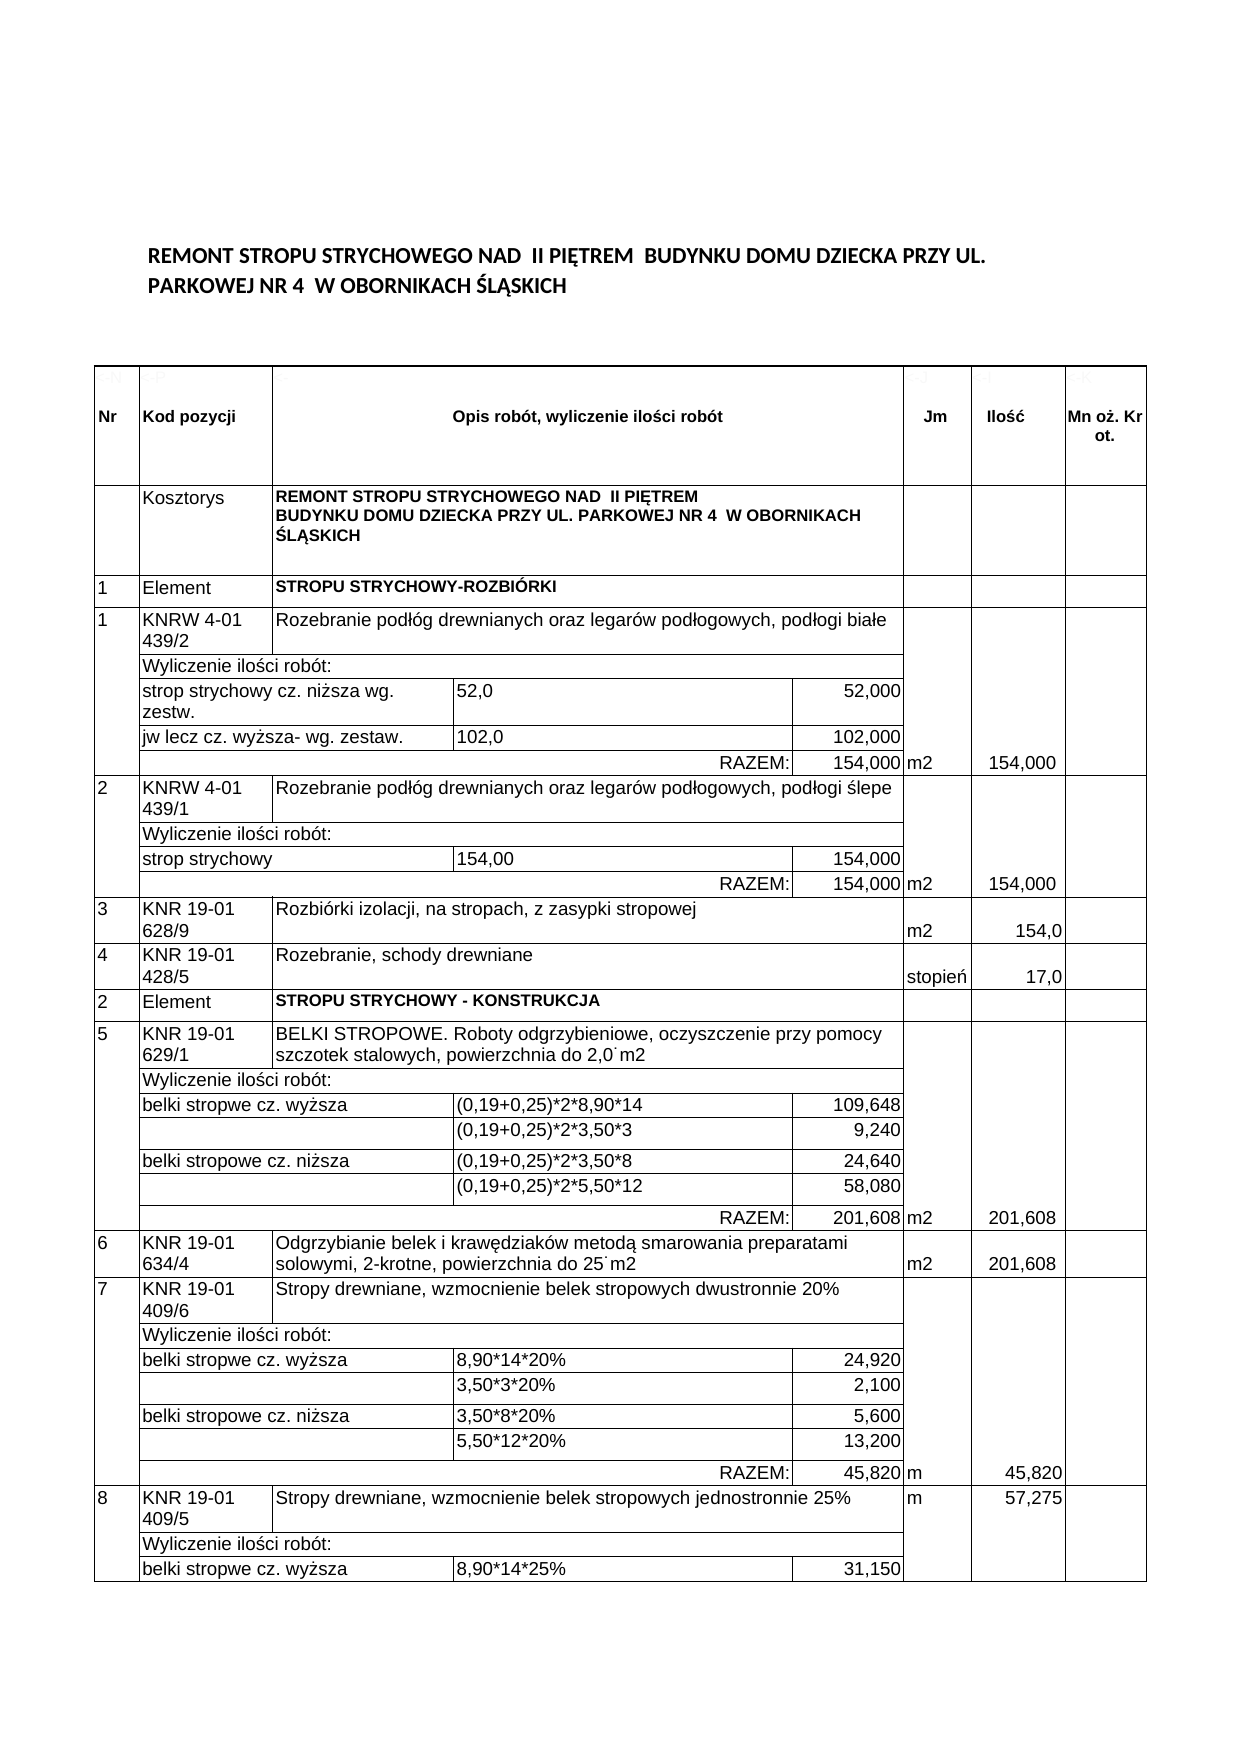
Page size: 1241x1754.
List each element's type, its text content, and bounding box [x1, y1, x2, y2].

table_cell [1066, 1231, 1146, 1276]
table_cell [1066, 1278, 1146, 1485]
table_cell Rozebranie podłóg drewnianych oraz legarów podłogowych, podłogi białe [273, 608, 903, 653]
table_cell Rozbiórki izolacji, na stropach, z zasypki stropowej [273, 898, 903, 943]
table_cell strop strychowy [140, 847, 453, 871]
table_cell 3,50*8*20% [454, 1405, 792, 1428]
table_cell [904, 576, 971, 607]
table_cell 9,240 [793, 1118, 903, 1148]
table_cell 24,640 [793, 1150, 903, 1173]
table_cell [972, 576, 1065, 607]
table_cell 8,90*14*20% [454, 1349, 792, 1372]
table_cell 154,000 [793, 847, 903, 871]
table_cell Wyliczenie ilości robót: [140, 655, 903, 678]
table_cell Odgrzybianie belek i krawędziaków metodą smarowania preparatami solowymi, 2-krotne, powierzchnia do 25˙m2 [273, 1231, 903, 1276]
table_cell m2 [904, 1231, 971, 1276]
table_cell [140, 1174, 453, 1204]
table_cell KNR 19-01 629/1 [140, 1022, 272, 1068]
table_cell 4 [95, 944, 139, 989]
table_cell [140, 1373, 453, 1403]
table_cell KNR 19-01 634/4 [140, 1231, 272, 1276]
table_cell stopień [904, 944, 971, 989]
table_cell 102,000 [793, 726, 903, 749]
table_cell 45,820 [793, 1461, 903, 1485]
table_cell [1066, 776, 1146, 896]
table_cell 52,000 [793, 679, 903, 725]
table_cell 154,00 [454, 847, 792, 871]
table_cell belki stropwe cz. wyższa [140, 1557, 453, 1581]
table_cell KNR 19-01 428/5 [140, 944, 272, 989]
table_cell 3 [95, 898, 139, 943]
table_cell 201,608 [972, 1022, 1065, 1230]
table_cell 1 [95, 576, 139, 607]
table_cell 45,820 [972, 1278, 1065, 1485]
table_cell 201,608 [972, 1231, 1065, 1276]
table_cell jw lecz cz. wyższa- wg. zestaw. [140, 726, 453, 749]
table_cell (0,19+0,25)*2*8,90*14 [454, 1094, 792, 1117]
table_cell Stropy drewniane, wzmocnienie belek stropowych jednostronnie 25% [273, 1486, 903, 1531]
table_cell 58,080 [793, 1174, 903, 1204]
table_cell 8 [95, 1486, 139, 1581]
table_cell [904, 990, 971, 1021]
table_cell KNR 19-01 409/6 [140, 1278, 272, 1323]
table_cell Element [140, 576, 272, 607]
table_cell strop strychowy cz. niższa wg. zestw. [140, 679, 453, 725]
table_cell KNR 19-01 628/9 [140, 898, 272, 943]
table_cell [1066, 898, 1146, 943]
table_cell 8,90*14*25% [454, 1557, 792, 1581]
table_cell 102,0 [454, 726, 792, 749]
table_cell 154,0 [972, 898, 1065, 943]
table_cell 154,000 [793, 751, 903, 775]
table_cell REMONT STROPU STRYCHOWEGO NAD II PIĘTREM BUDYNKU DOMU DZIECKA PRZY UL. PARKOWEJ NR 4 W OBORNIKACH ŚLĄSKICH [273, 486, 903, 575]
table_cell 5,600 [793, 1405, 903, 1428]
table_cell 13,200 [793, 1429, 903, 1459]
table_cell STROPU STRYCHOWY - KONSTRUKCJA [273, 990, 903, 1021]
table_cell 5,50*12*20% [454, 1429, 792, 1459]
table_header <-P Kod pozycji [140, 367, 272, 485]
table_cell 2,100 [793, 1373, 903, 1403]
table_cell belki stropowe cz. niższa [140, 1150, 453, 1173]
table_header <-J Jm [904, 367, 971, 485]
table_cell 24,920 [793, 1349, 903, 1372]
table_cell KNRW 4-01 439/1 [140, 776, 272, 821]
table_cell m [904, 1486, 971, 1581]
table_cell 5 [95, 1022, 139, 1230]
table_cell Element [140, 990, 272, 1021]
table_cell [1066, 1022, 1146, 1230]
table_cell m2 [904, 898, 971, 943]
table_cell Kosztorys [140, 486, 272, 575]
table_cell 3,50*3*20% [454, 1373, 792, 1403]
table_cell m [904, 1278, 971, 1485]
table_cell RAZEM: [140, 751, 792, 775]
table_cell RAZEM: [140, 1461, 792, 1485]
table_cell 154,000 [972, 608, 1065, 775]
table_cell 6 [95, 1231, 139, 1276]
table_cell 2 [95, 776, 139, 896]
table_cell 2 [95, 990, 139, 1021]
table_cell [1066, 486, 1146, 575]
table_cell KNRW 4-01 439/2 [140, 608, 272, 653]
table_cell [1066, 576, 1146, 607]
table_cell [95, 486, 139, 575]
table_cell [972, 990, 1065, 1021]
table_cell Wyliczenie ilości robót: [140, 1324, 903, 1347]
table_cell Stropy drewniane, wzmocnienie belek stropowych dwustronnie 20% [273, 1278, 903, 1323]
table_cell belki stropwe cz. wyższa [140, 1349, 453, 1372]
table_cell belki stropwe cz. wyższa [140, 1094, 453, 1117]
table_cell 1 [95, 608, 139, 775]
table_cell m2 [904, 608, 971, 775]
table_cell [904, 486, 971, 575]
table_cell [140, 1118, 453, 1148]
table_cell 201,608 [793, 1206, 903, 1230]
table_cell m2 [904, 1022, 971, 1230]
table_cell (0,19+0,25)*2*5,50*12 [454, 1174, 792, 1204]
table_cell 7 [95, 1278, 139, 1485]
table_cell [972, 486, 1065, 575]
table_cell KNR 19-01 409/5 [140, 1486, 272, 1531]
table_cell [140, 1429, 453, 1459]
table_cell 31,150 [793, 1557, 903, 1581]
table_cell (0,19+0,25)*2*3,50*8 [454, 1150, 792, 1173]
table_cell 52,0 [454, 679, 792, 725]
table_cell belki stropowe cz. niższa [140, 1405, 453, 1428]
table_cell Rozebranie, schody drewniane [273, 944, 903, 989]
table_cell [1066, 944, 1146, 989]
table_cell [1066, 990, 1146, 1021]
table_cell 154,000 [793, 872, 903, 896]
text REMONT STROPU STRYCHOWEGO NAD II PIĘTREM BUDYNKU DOMU DZIECKA PRZY UL. PARKOWEJ NR 4 W OBORNIKACH ŚLĄSKICH [148, 241, 1093, 299]
table_cell 109,648 [793, 1094, 903, 1117]
table_cell Wyliczenie ilości robót: [140, 1069, 903, 1092]
table_header <-I Ilość [972, 367, 1065, 485]
table_cell Wyliczenie ilości robót: [140, 1533, 903, 1556]
table_cell Wyliczenie ilości robót: [140, 823, 903, 846]
table_header <-N Nr [95, 367, 139, 485]
table_cell STROPU STRYCHOWY-ROZBIÓRKI [273, 576, 903, 607]
table_cell [1066, 608, 1146, 775]
table_cell 17,0 [972, 944, 1065, 989]
table_cell [1066, 1486, 1146, 1581]
table_cell m2 [904, 776, 971, 896]
table_cell RAZEM: [140, 1206, 792, 1230]
table_cell (0,19+0,25)*2*3,50*3 [454, 1118, 792, 1148]
table_cell 154,000 [972, 776, 1065, 896]
table_cell 57,275 [972, 1486, 1065, 1581]
table_cell RAZEM: [140, 872, 792, 896]
table_header <-K Mn oż. Kr ot. [1066, 367, 1146, 485]
table_cell Rozebranie podłóg drewnianych oraz legarów podłogowych, podłogi ślepe [273, 776, 903, 821]
table_header <- Opis robót, wyliczenie ilości robót [273, 367, 903, 485]
table_cell BELKI STROPOWE. Roboty odgrzybieniowe, oczyszczenie przy pomocy szczotek stalowych, powierzchnia do 2,0˙m2 [273, 1022, 903, 1068]
